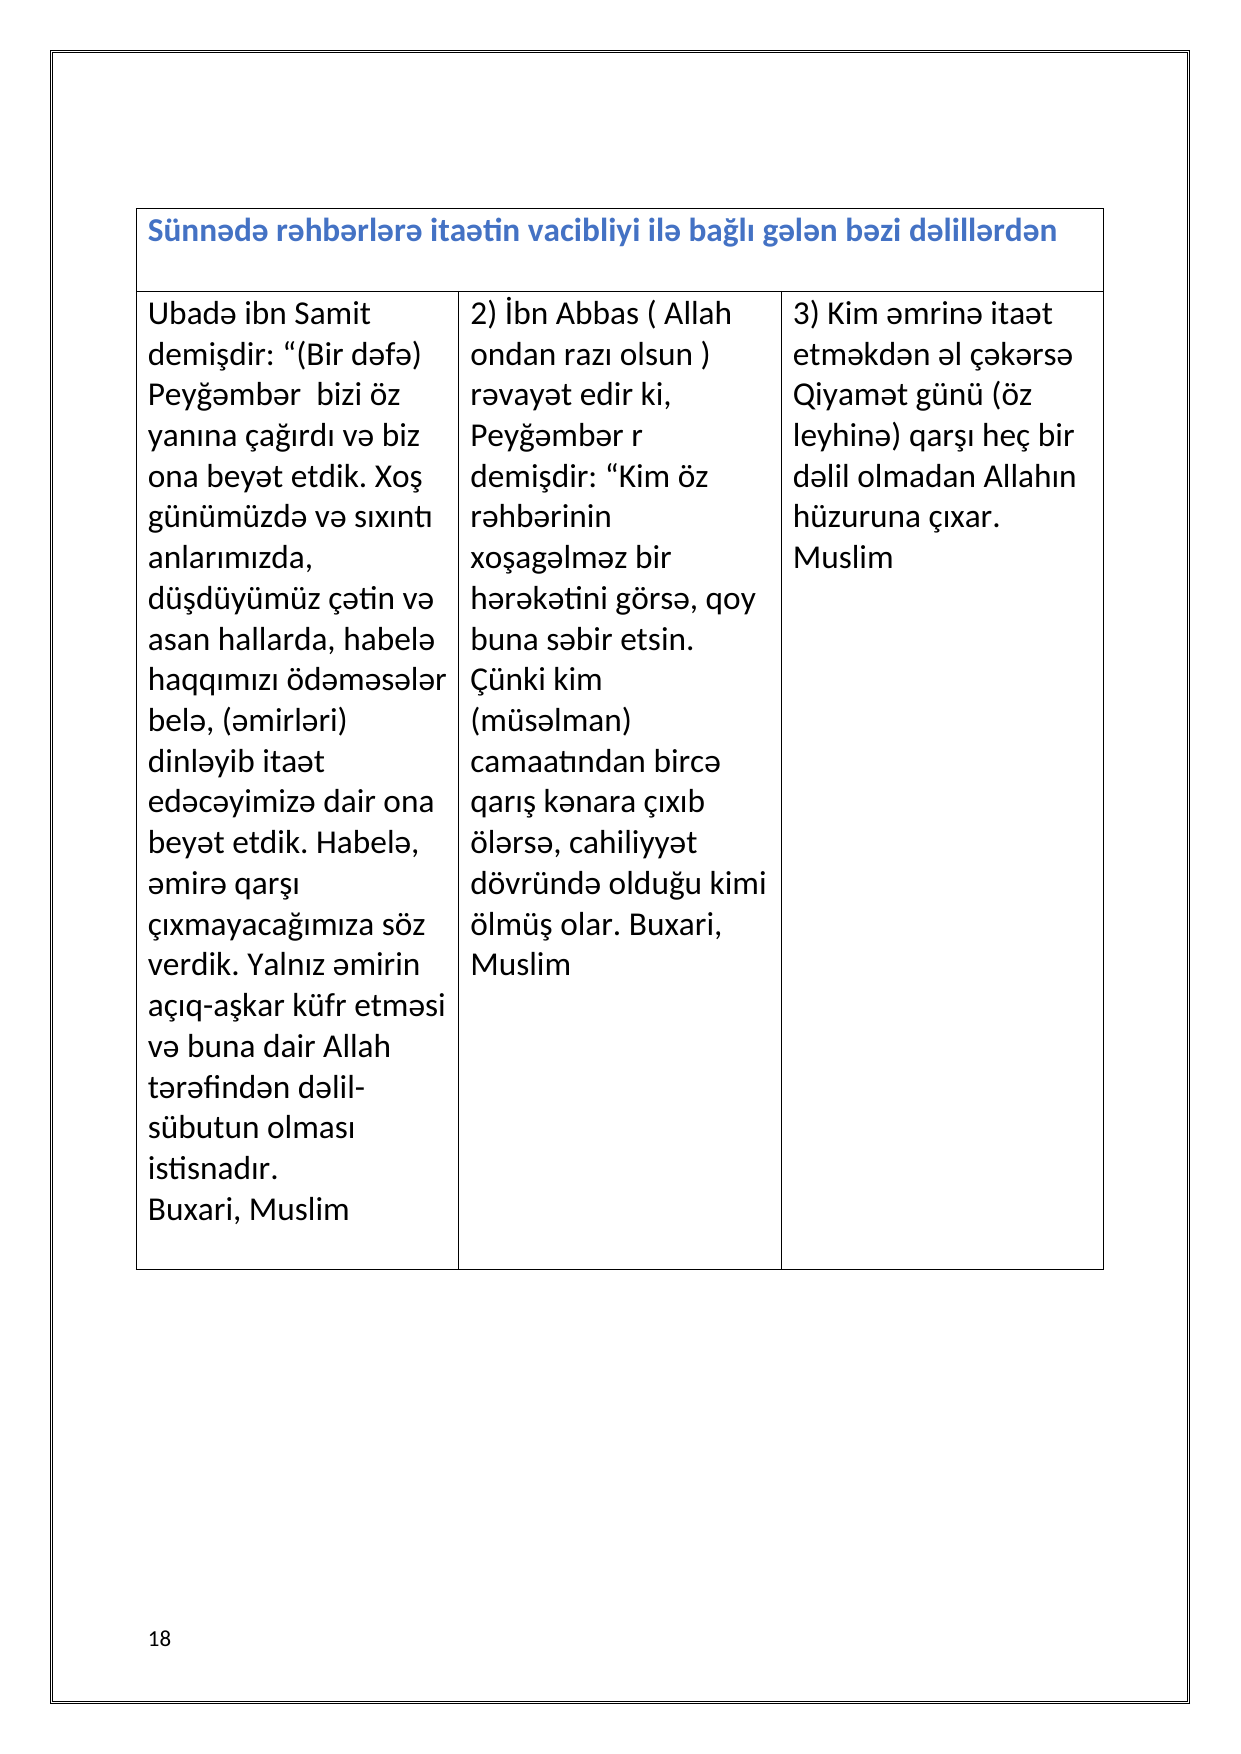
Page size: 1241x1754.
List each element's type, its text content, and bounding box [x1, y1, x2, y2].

table_header Sünnədə rəhbərlərə itaətin vacibliyi ilə bağlı gələn bəzi dəlillərdən [137, 209, 1103, 291]
table_cell Ubadə ibn Samit demişdir: “(Bir dəfə) Peyğəmbər bizi öz yanına çağırdı və biz ona beyət etdik. Xoş günümüzdə və sıxıntı anlarımızda, düşdüyümüz çətin və asan hallarda, habelə haqqımızı ödəməsələr be­lə, (əmirləri) dinləyib itaət edəcəyimizə dair ona beyət etdik. Habelə, əmi­rə qarşı çıxmayacağımıza söz verdik. Yalnız əmirin açıq-aşkar küfr etməsi və buna dair Allah tərəfindən dəlil-sübutun olması istisnadır. Buxari, Muslim [137, 292, 458, 1269]
table_cell 2) İbn Abbas ( Allah ondan razı olsun ) rəvayət edir ki, Peyğəmbər r demişdir: “Kim öz rəhbərinin xoşagəlməz bir hərəkətini görsə, qoy buna səbir etsin. Çünki kim (müsəlman) camaatından bircə qarış kənara çıxıb ölərsə, cahiliyyət dövründə olduğu kimi ölmüş olar. Buxari, Muslim [459, 292, 781, 1269]
table_cell 3) Kim əmrinə itaət etməkdən əl çəkərsə Qiyamət günü (öz leyhinə) qarşı heç bir dəlil olmadan Allahın hüzuruna çıxar. Muslim [782, 292, 1103, 1269]
